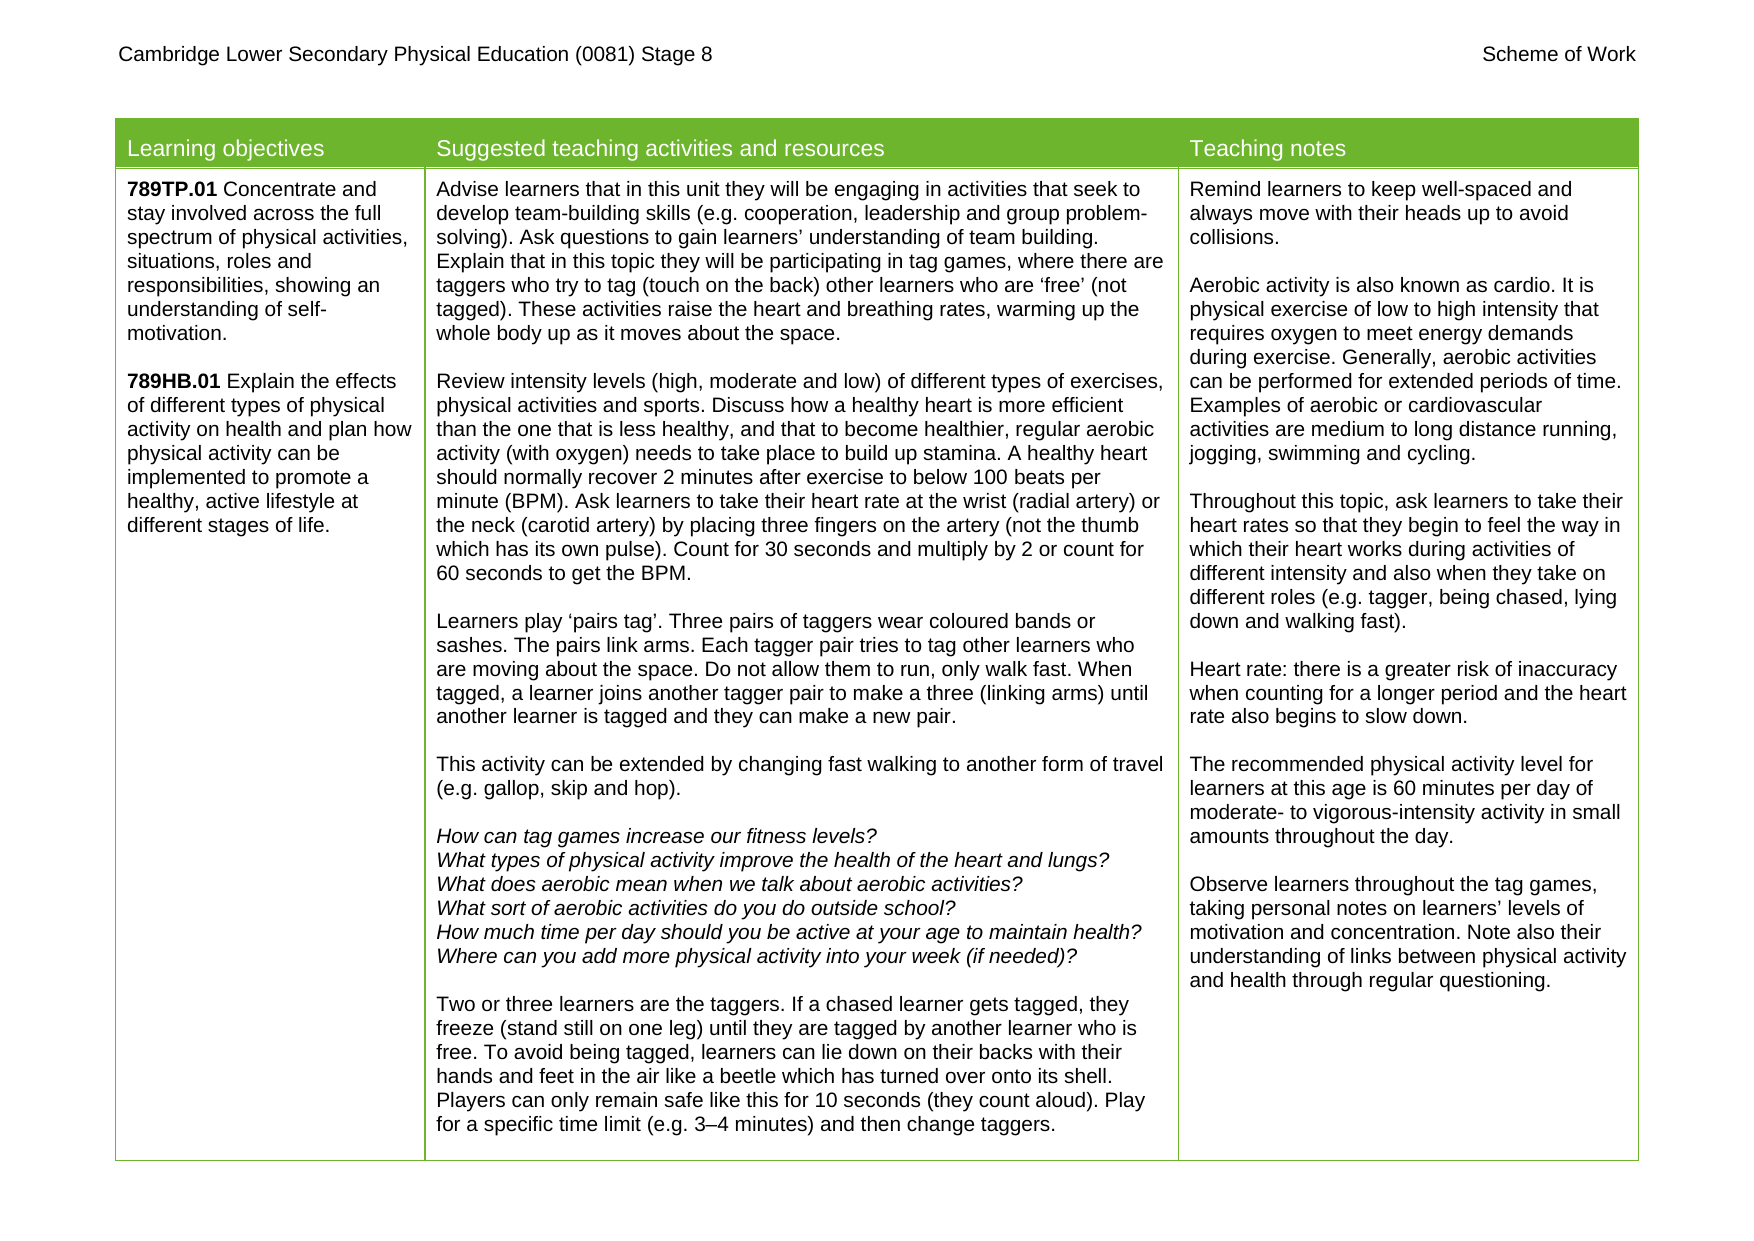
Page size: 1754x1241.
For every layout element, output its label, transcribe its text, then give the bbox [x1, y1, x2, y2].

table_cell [116, 169, 424, 1159]
table_header Suggested teaching activities and resources [426, 119, 1178, 167]
table_header Learning objectives [116, 119, 424, 167]
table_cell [426, 169, 1178, 1159]
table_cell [1179, 169, 1638, 1159]
table_header Teaching notes [1179, 119, 1638, 167]
